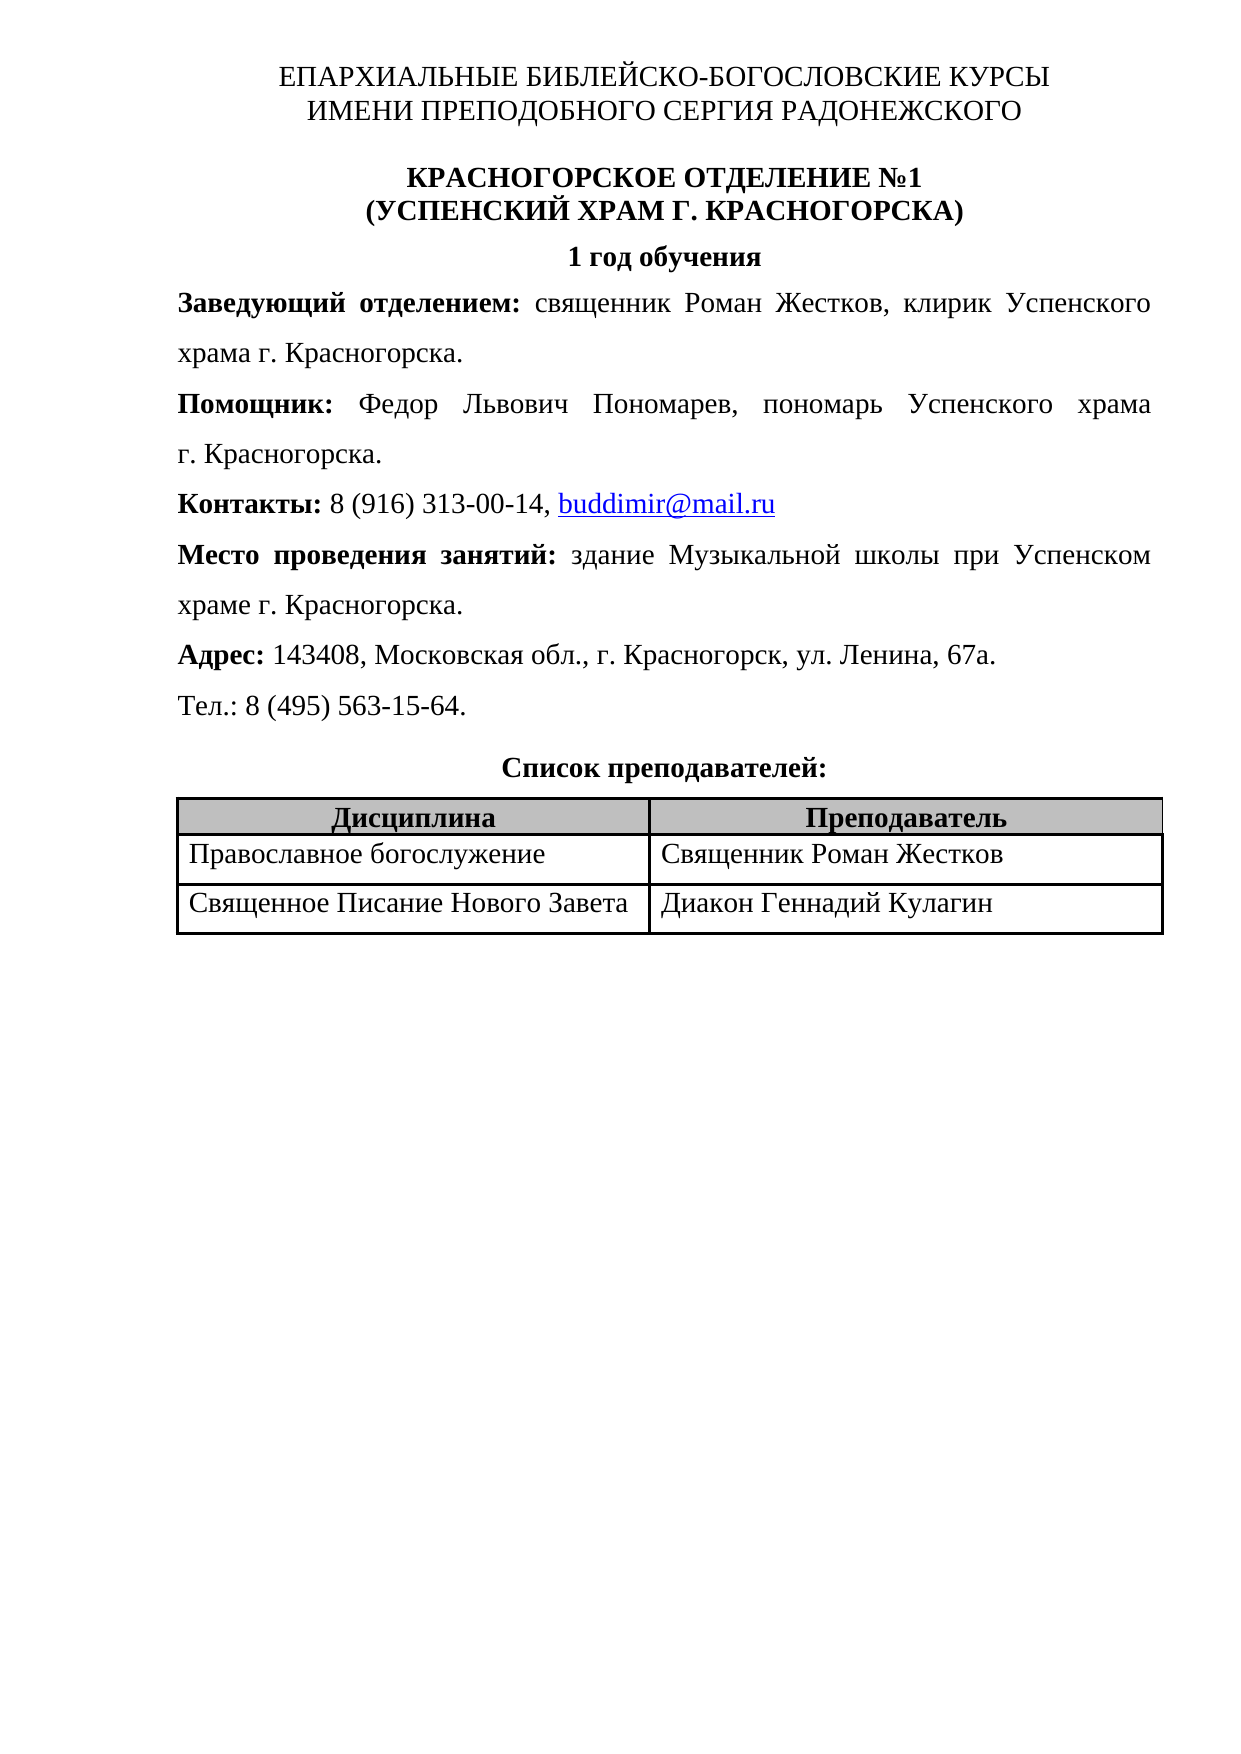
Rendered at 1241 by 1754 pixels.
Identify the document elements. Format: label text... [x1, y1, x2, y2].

text Тел.: 8 (495) 563-15-64. [177, 688, 1152, 721]
table_cell Священное Писание Нового Завета [179, 886, 648, 932]
text Адрес: 143408, Московская обл., г. Красногорск, ул. Ленина, 67а. [177, 637, 1152, 671]
text Красногорское отделение №1 [177, 160, 1152, 193]
text Заведующий отделением: священник Роман Жестков, клирик Успенского храма г. Красногорска. [177, 285, 1152, 369]
text (Успенский храм г. Красногорска) [177, 193, 1152, 227]
table_cell Православное богослужение [179, 836, 648, 882]
text Место проведения занятий: здание Музыкальной школы при Успенском храме г. Красногорска. [177, 537, 1152, 621]
table_cell Священник Роман Жестков [651, 836, 1161, 882]
text 1 год обучения [177, 239, 1152, 273]
table_cell Диакон Геннадий Кулагин [651, 886, 1161, 932]
table_header Преподаватель [651, 800, 1162, 833]
text Контакты: 8 (916) 313-00-14, buddimir@mail.ru [177, 487, 1152, 520]
table_header Дисциплина [179, 800, 648, 833]
text Помощник: Федор Львович Пономарев, пономарь Успенского храма г. Красногорска. [177, 386, 1152, 470]
text Имени Преподобного Сергия Радонежского [177, 93, 1152, 126]
text Список преподавателей: [177, 751, 1152, 784]
text Епархиальные Библейско-Богословские курсы [177, 59, 1152, 93]
